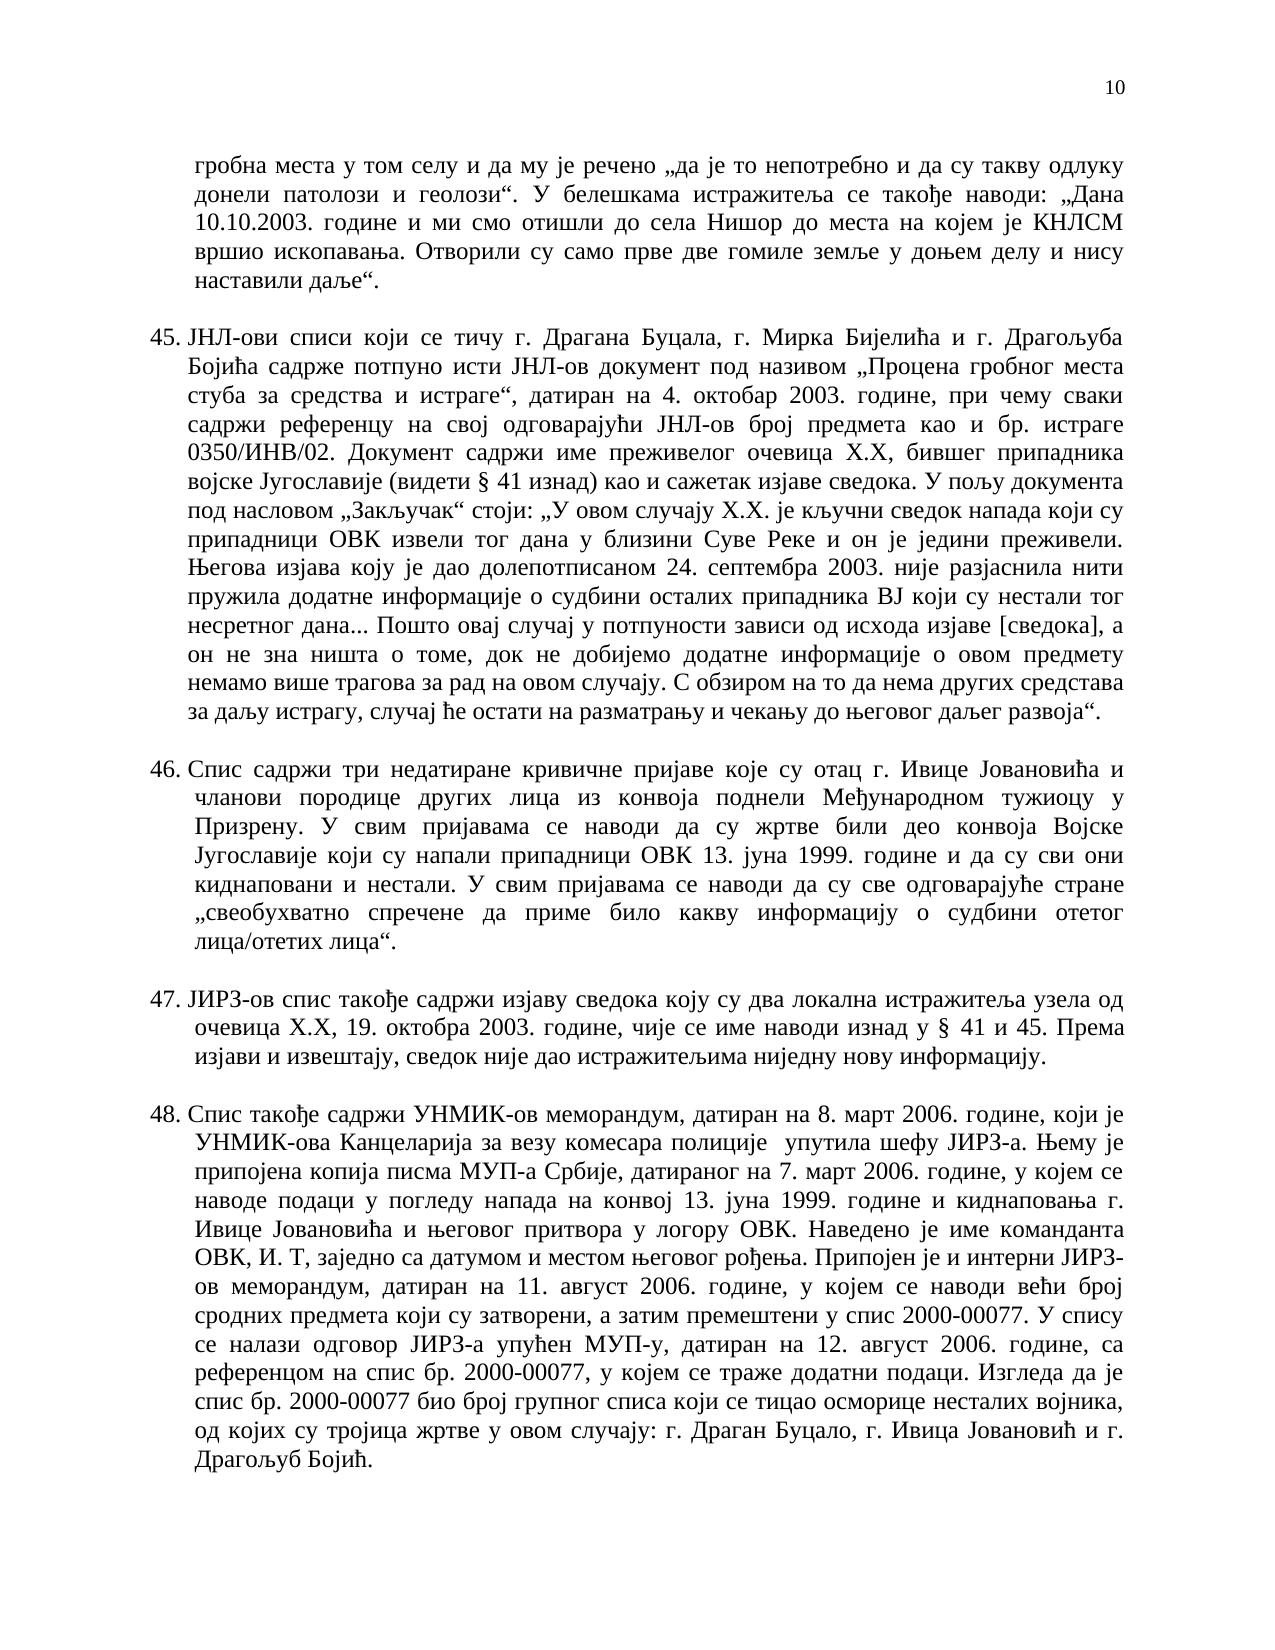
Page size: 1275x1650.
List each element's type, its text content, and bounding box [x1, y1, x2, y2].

list ЈИРЗ-ов спис такође садржи изјаву сведока коју су два локална истражитеља узела од очевица X.X, 19. октобра 2003. године, чије се име наводи изнад у § 41 и 45. Према изјави и извештају, сведок није дао истражитељима ниједну нову информацију. [150, 984, 1125, 1070]
list Спис такође садржи УНМИК-ов меморандум, датиран на 8. март 2006. године, који је УНМИК-ова Канцеларија за везу комесара полиције упутила шефу ЈИРЗ-а. Њему је припојена копија писма МУП-а Србије, датираног на 7. март 2006. године, у којем се наводе подаци у погледу напада на конвој 13. јуна 1999. године и киднаповања г. Ивице Јовановића и његовог притвора у логору ОВК. Наведено је име команданта ОВК, И. Т, заједно са датумом и местом његовог рођења. Припојен је и интерни ЈИРЗ-ов меморандум, датиран на 11. август 2006. године, у којем се наводи већи број сродних предмета који су затворени, а затим премештени у спис 2000-00077. У спису се налази одговор ЈИРЗ-а упућен МУП-у, датиран на 12. август 2006. године, са референцом на спис бр. 2000-00077, у којем се траже додатни подаци. Изгледа да је спис бр. 2000-00077 био број групног списа који се тицао осморице несталих војника, од којих су тројица жртве у овом случају: г. Драган Буцало, г. Ивица Јовановић и г. Драгољуб Бојић. [150, 1099, 1125, 1472]
list ЈНЛ-ови списи који се тичу г. Драгана Буцала, г. Мирка Бијелића и г. Драгољуба Бојића садрже потпуно исти ЈНЛ-ов документ под називом „Процена гробног места стуба за средства и истраге“, датиран на 4. октобар 2003. године, при чему сваки садржи референцу на свој одговарајући ЈНЛ-ов број предмета као и бр. истраге 0350/ИНВ/02. Документ садржи име преживелог очевица X.X, бившег припадника војске Југославије (видети § 41 изнад) као и сажетак изјаве сведока. У пољу документа под насловом „Закључак“ стоји: „У овом случају X.X. је кључни сведок напада који су припадници ОВК извели тог дана у близини Суве Реке и он је једини преживели. Његова изјава коју је дао долепотписаном 24. септембра 2003. није разјаснила нити пружила додатне информације о судбини осталих припадника ВЈ који су нестали тог несретног дана... Пошто овај случај у потпуности зависи од исхода изјаве [сведока], а он не зна ништа о томе, док не добијемо додатне информације о овом предмету немамо више трагова за рад на овом случају. С обзиром на то да нема других средстава за даљу истрагу, случај ће остати на разматрању и чекању до његовог даљег развоја“. [150, 322, 1125, 725]
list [150, 150, 1125, 294]
list Спис садржи три недатиране кривичне пријаве које су отац г. Ивице Јовановића и чланови породице других лица из конвоја поднели Међународном тужиоцу у Призрену. У свим пријавама се наводи да су жртве били део конвоја Војске Југославије који су напали припадници ОВК 13. јуна 1999. године и да су сви они киднаповани и нестали. У свим пријавама се наводи да су све одговарајуће стране „свеобухватно спречене да приме било какву информацију о судбини отетог лица/отетих лица“. [150, 754, 1125, 955]
